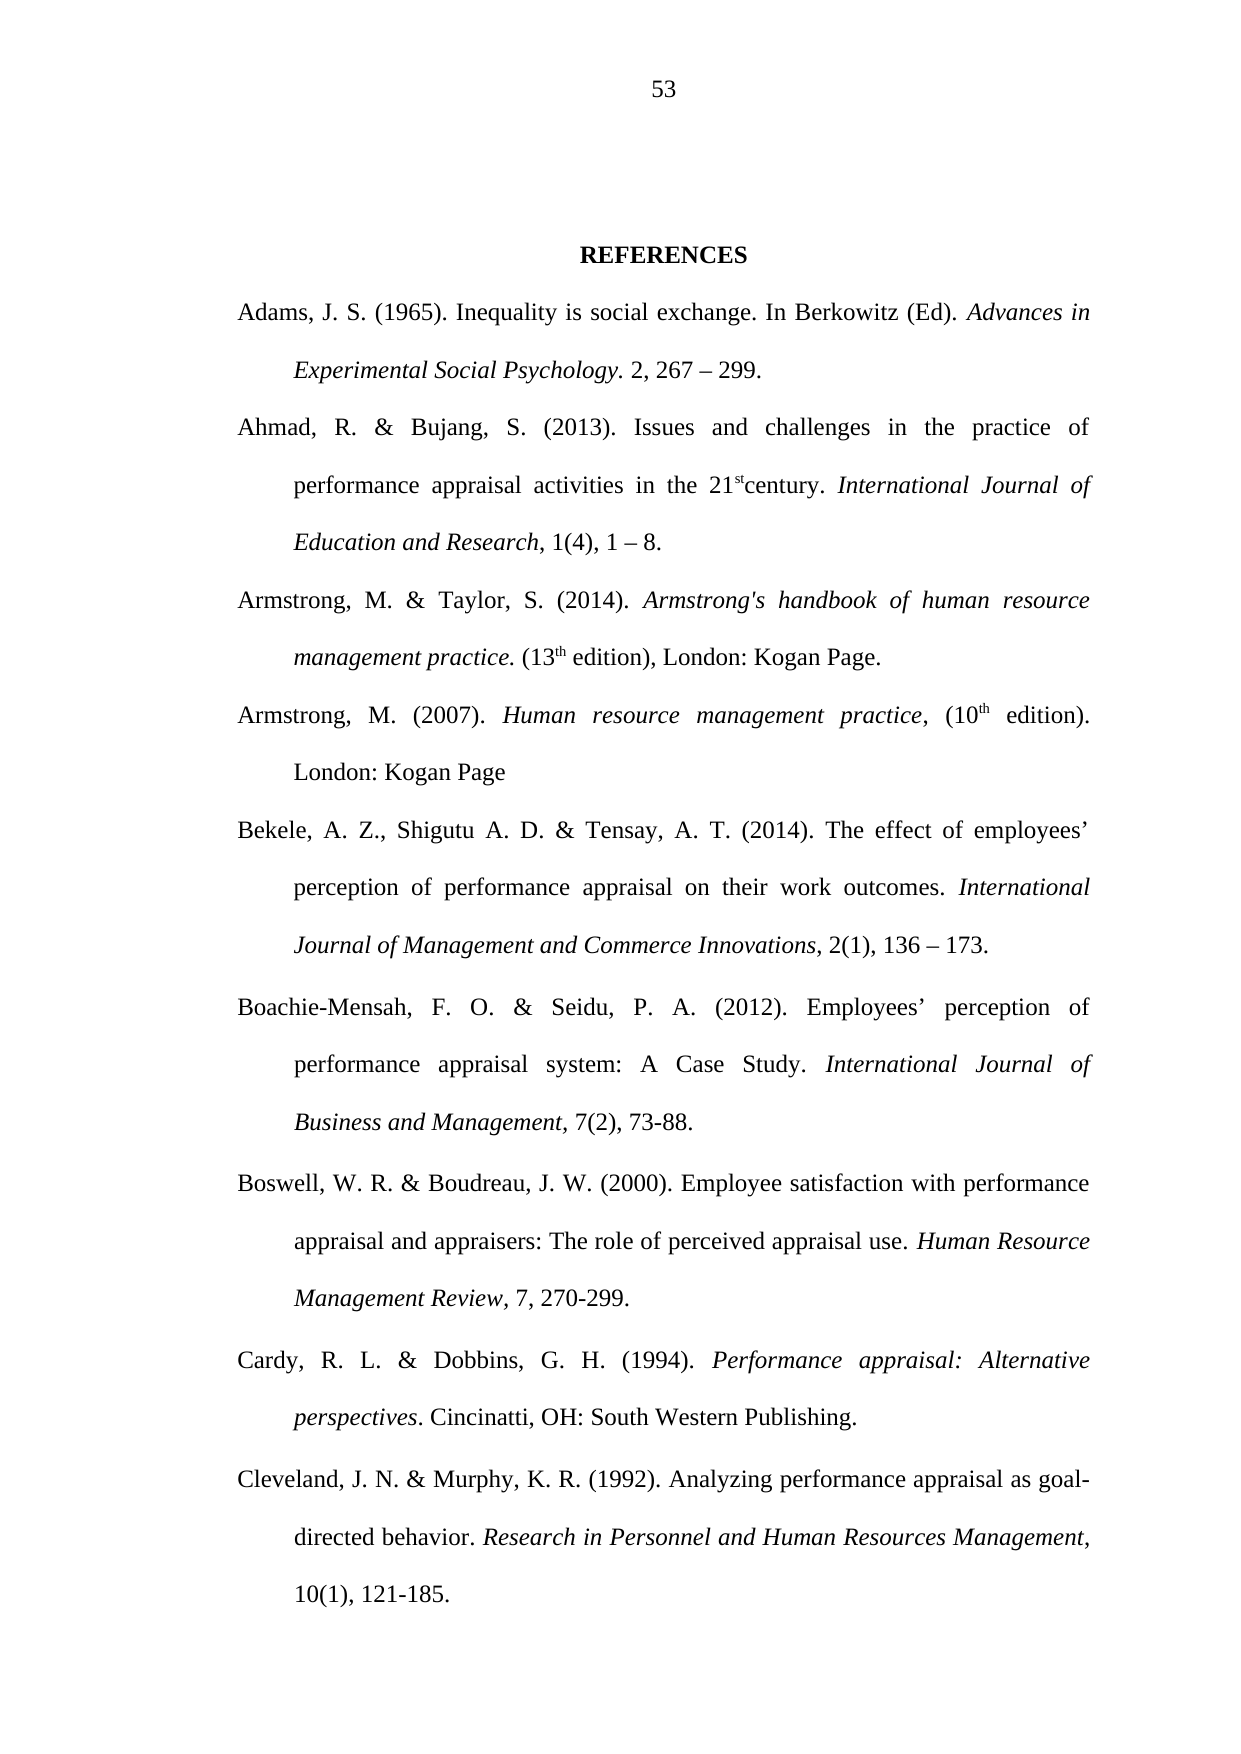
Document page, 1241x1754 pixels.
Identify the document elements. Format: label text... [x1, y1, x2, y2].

text Boachie-Mensah, F. O. & Seidu, P. A. (2012). Employees’ perception of performance appraisal system: A Case Study. International Journal of Business and Management, 7(2), 73-88. [237, 992, 1090, 1135]
text Cardy, R. L. & Dobbins, G. H. (1994). Performance appraisal: Alternative perspectives. Cincinatti, OH: South Western Publishing. [237, 1345, 1090, 1431]
text Armstrong, M. (2007). Human resource management practice, (10th edition). London: Kogan Page [237, 700, 1090, 786]
text Ahmad, R. & Bujang, S. (2013). Issues and challenges in the practice of performance appraisal activities in the 21stcentury. International Journal of Education and Research, 1(4), 1 – 8. [237, 412, 1090, 556]
text Armstrong, M. & Taylor, S. (2014). Armstrong's handbook of human resource management practice. (13th edition), London: Kogan Page. [237, 585, 1090, 671]
text Bekele, A. Z., Shigutu A. D. & Tensay, A. T. (2014). The effect of employees’ perception of performance appraisal on their work outcomes. International Journal of Management and Commerce Innovations, 2(1), 136 – 173. [237, 815, 1090, 959]
subtitle REFERENCES [237, 240, 1090, 269]
text Adams, J. S. (1965). Inequality is social exchange. In Berkowitz (Ed). Advances in Experimental Social Psychology. 2, 267 – 299. [237, 297, 1090, 384]
text Boswell, W. R. & Boudreau, J. W. (2000). Employee satisfaction with performance appraisal and appraisers: The role of perceived appraisal use. Human Resource Management Review, 7, 270-299. [237, 1168, 1090, 1312]
text Cleveland, J. N. & Murphy, K. R. (1992). Analyzing performance appraisal as goal-directed behavior. Research in Personnel and Human Resources Management, 10(1), 121-185. [237, 1464, 1090, 1608]
